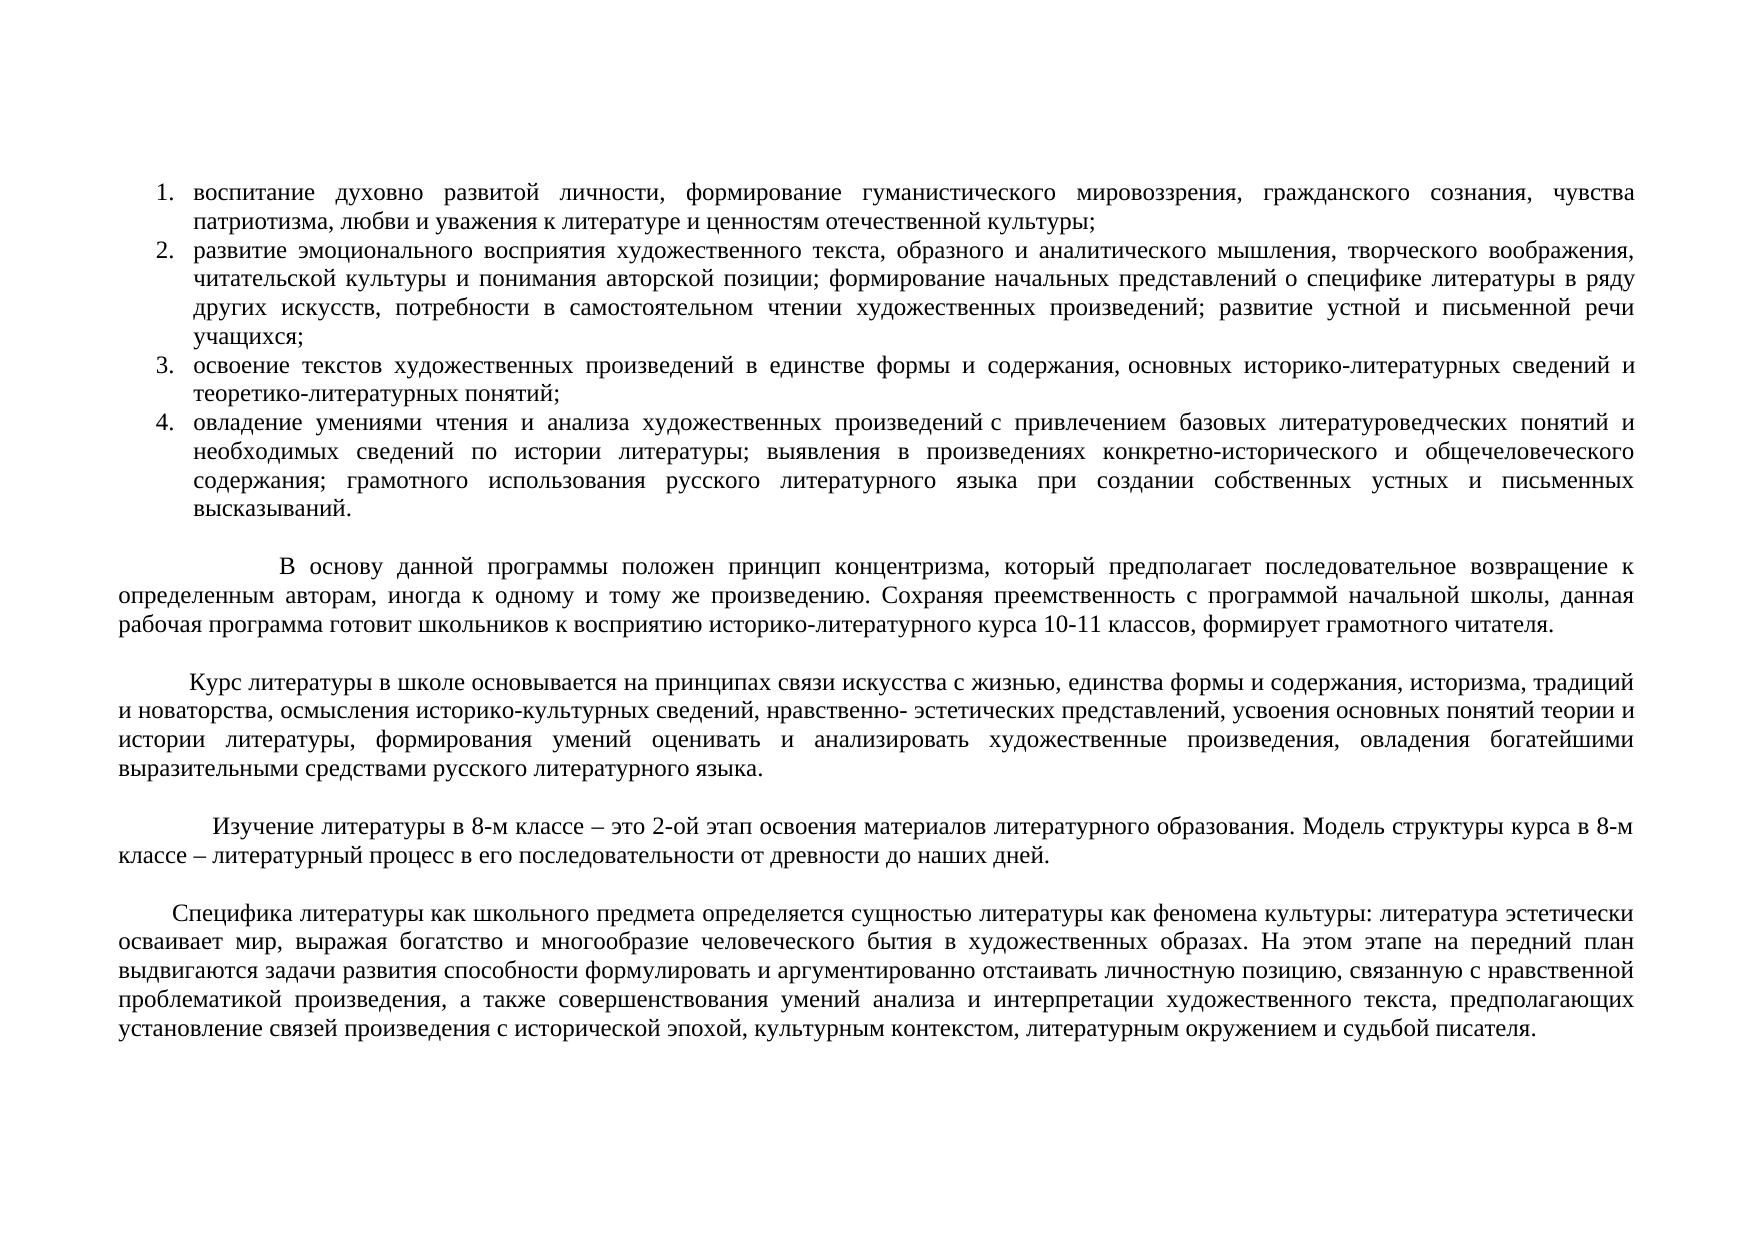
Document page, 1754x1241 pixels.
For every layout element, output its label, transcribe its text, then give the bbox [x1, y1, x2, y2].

list овладение умениями чтения и анализа художественных произведений с привлечением базовых литературоведческих понятий и необходимых сведений по истории литературы; выявления в произведениях конкретно-исторического и общечеловеческого содержания; грамотного использования русского литературного языка при создании собственных устных и письменных высказываний. [156, 407, 1636, 522]
text Специфика литературы как школьного предмета определяется сущностью литературы как феномена культуры: литература эстетически осваивает мир, выражая богатство и многообразие человеческого бытия в художественных образах. На этом этапе на передний план выдвигаются задачи развития способности формулировать и аргументированно отстаивать личностную позицию, связанную с нравственной проблематикой произведения, а также совершенствования умений анализа и интерпретации художественного текста, предполагающих установление связей произведения с исторической эпохой, культурным контекстом, литературным окружением и судьбой писателя. [118, 898, 1636, 1041]
list воспитание духовно развитой личности, формирование гуманистического мировоззрения, гражданского сознания, чувства патриотизма, любви и уважения к литературе и ценностям отечественной культуры; [156, 177, 1636, 235]
text Курс литературы в школе основывается на принципах связи искусства с жизнью, единства формы и содержания, историзма, традиций и новаторства, осмысления историко-культурных сведений, нравственно- эстетических представлений, усвоения основных понятий теории и истории литературы, формирования умений оценивать и анализировать художественные произведения, овладения богатейшими выразительными средствами русского литературного языка. [118, 667, 1636, 782]
list освоение текстов художественных произведений в единстве формы и содержания, основных историко-литературных сведений и теоретико-литературных понятий; [156, 350, 1636, 407]
text В основу данной программы положен принцип концентризма, который предполагает последовательное возвращение к определенным авторам, иногда к одному и тому же произведению. Сохраняя преемственность с программой начальной школы, данная рабочая программа готовит школьников к восприятию историко-литературного курса 10-11 классов, формирует грамотного читателя. [118, 551, 1636, 638]
list развитие эмоционального восприятия художественного текста, образного и аналитического мышления, творческого воображения, читательской культуры и понимания авторской позиции; формирование начальных представлений о специфике литературы в ряду других искусств, потребности в самостоятельном чтении художественных произведений; развитие устной и письменной речи учащихся; [156, 235, 1636, 350]
text Изучение литературы в 8-м классе – это 2-ой этап освоения материалов литературного образования. Модель структуры курса в 8-м классе – литературный процесс в его последовательности от древности до наших дней. [118, 811, 1636, 868]
